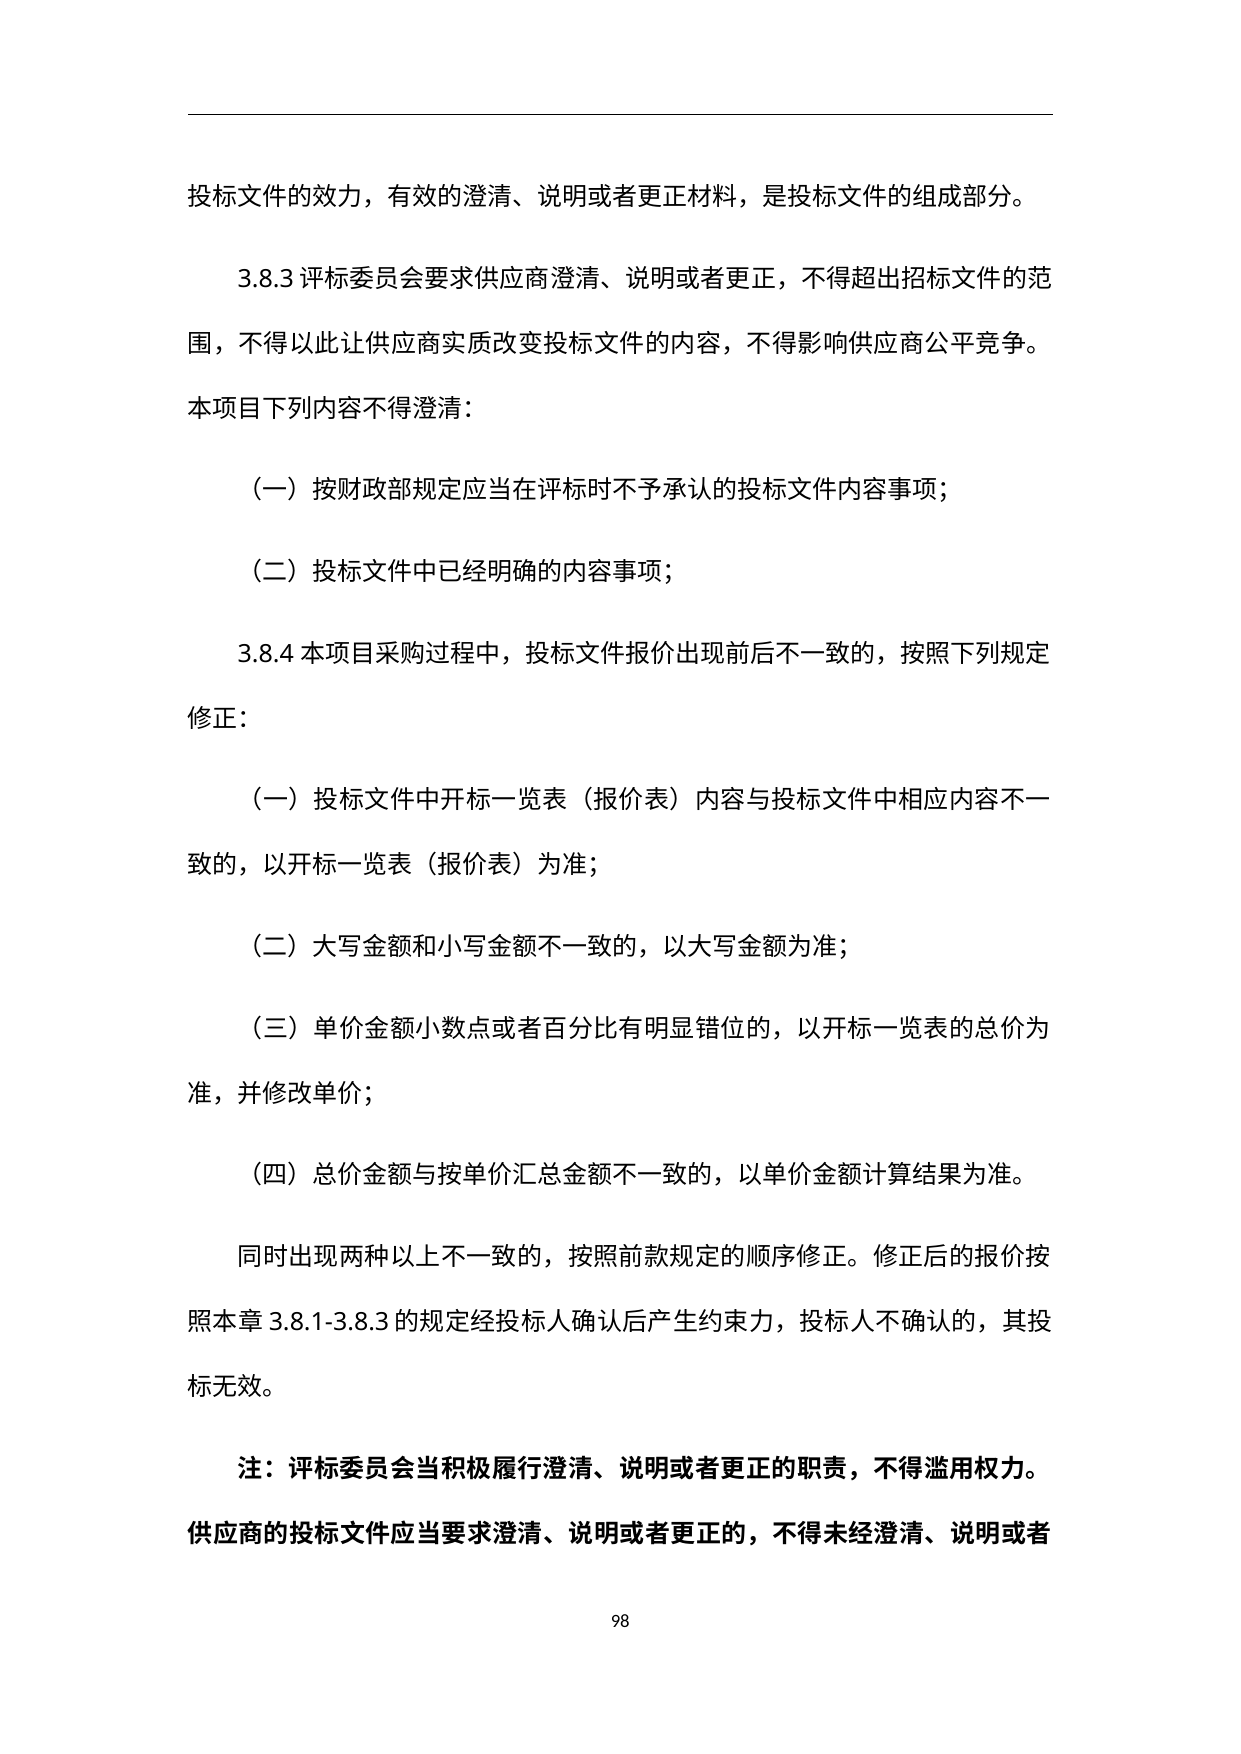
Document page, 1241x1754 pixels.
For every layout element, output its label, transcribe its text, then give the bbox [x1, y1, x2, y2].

text 3.8.4 本项目采购过程中，投标文件报价出现前后不一致的，按照下列规定修正： [187, 619, 1053, 749]
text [187, 1434, 1053, 1564]
text （一）按财政部规定应当在评标时不予承认的投标文件内容事项； [187, 455, 1053, 520]
text （四）总价金额与按单价汇总金额不一致的，以单价金额计算结果为准。 [187, 1140, 1053, 1205]
text 同时出现两种以上不一致的，按照前款规定的顺序修正。修正后的报价按照本章3.8.1-3.8.3的规定经投标人确认后产生约束力，投标人不确认的，其投标无效。 [187, 1222, 1053, 1417]
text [187, 162, 1053, 227]
text （二）投标文件中已经明确的内容事项； [187, 537, 1053, 602]
text （一）投标文件中开标一览表（报价表）内容与投标文件中相应内容不一致的，以开标一览表（报价表）为准； [187, 765, 1053, 895]
text 3.8.3评标委员会要求供应商澄清、说明或者更正，不得超出招标文件的范围，不得以此让供应商实质改变投标文件的内容，不得影响供应商公平竞争。本项目下列内容不得澄清： [187, 244, 1053, 439]
text （二）大写金额和小写金额不一致的，以大写金额为准； [187, 912, 1053, 977]
text （三）单价金额小数点或者百分比有明显错位的，以开标一览表的总价为准，并修改单价； [187, 994, 1053, 1124]
